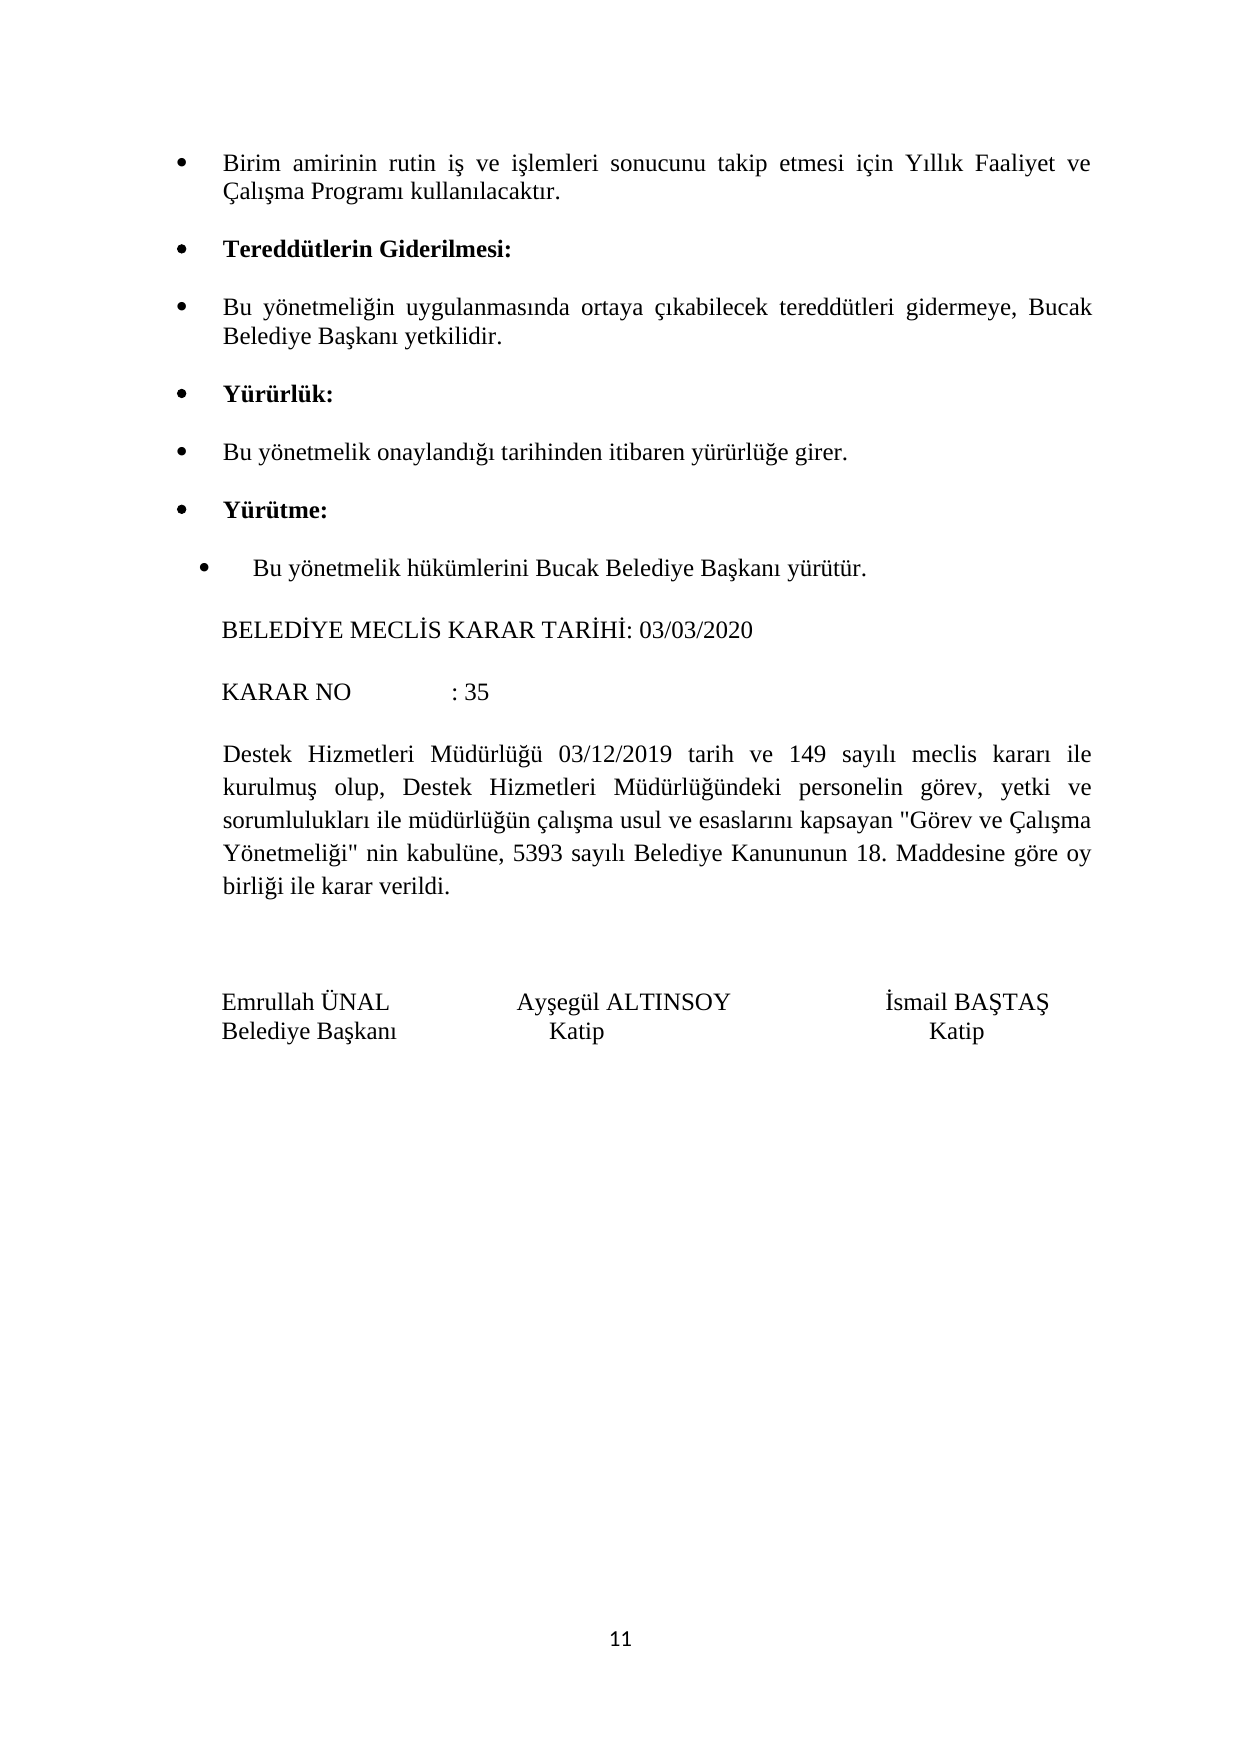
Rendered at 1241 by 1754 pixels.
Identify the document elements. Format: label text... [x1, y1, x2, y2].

list Bu yönetmelik onaylandığı tarihinden itibaren yürürlüğe girer. [177, 437, 1093, 466]
text BELEDİYE MECLİS KARAR TARİHİ: 03/03/2020 [148, 615, 1093, 643]
list Bu yönetmeliğin uygulanmasında ortaya çıkabilecek tereddütleri gidermeye, Bucak Belediye Başkanı yetkilidir. [177, 292, 1093, 350]
text Emrullah ÜNAL Ayşegül ALTINSOY İsmail BAŞTAŞ [148, 987, 1093, 1016]
text KARAR NO : 35 [148, 677, 1093, 706]
list Yürütme: [177, 495, 1093, 523]
text Belediye Başkanı Katip Katip [148, 1016, 1093, 1045]
list Bu yönetmelik hükümlerini Bucak Belediye Başkanı yürütür. [200, 553, 1093, 581]
list Yürürlük: [177, 379, 1093, 408]
list Tereddütlerin Giderilmesi: [177, 234, 1093, 263]
list Birim amirinin rutin iş ve işlemleri sonucunu takip etmesi için Yıllık Faaliyet ve Çalışma Programı kullanılacaktır. [177, 148, 1093, 205]
text Destek Hizmetleri Müdürlüğü 03/12/2019 tarih ve 149 sayılı meclis kararı ile kurulmuş olup, Destek Hizmetleri Müdürlüğündeki personelin görev, yetki ve sorumlulukları ile müdürlüğün çalışma usul ve esaslarını kapsayan "Görev ve Çalışma Yönetmeliği" nin kabulüne, 5393 sayılı Belediye Kanununun 18. Maddesine göre oy birliği ile karar verildi. [223, 739, 1093, 900]
